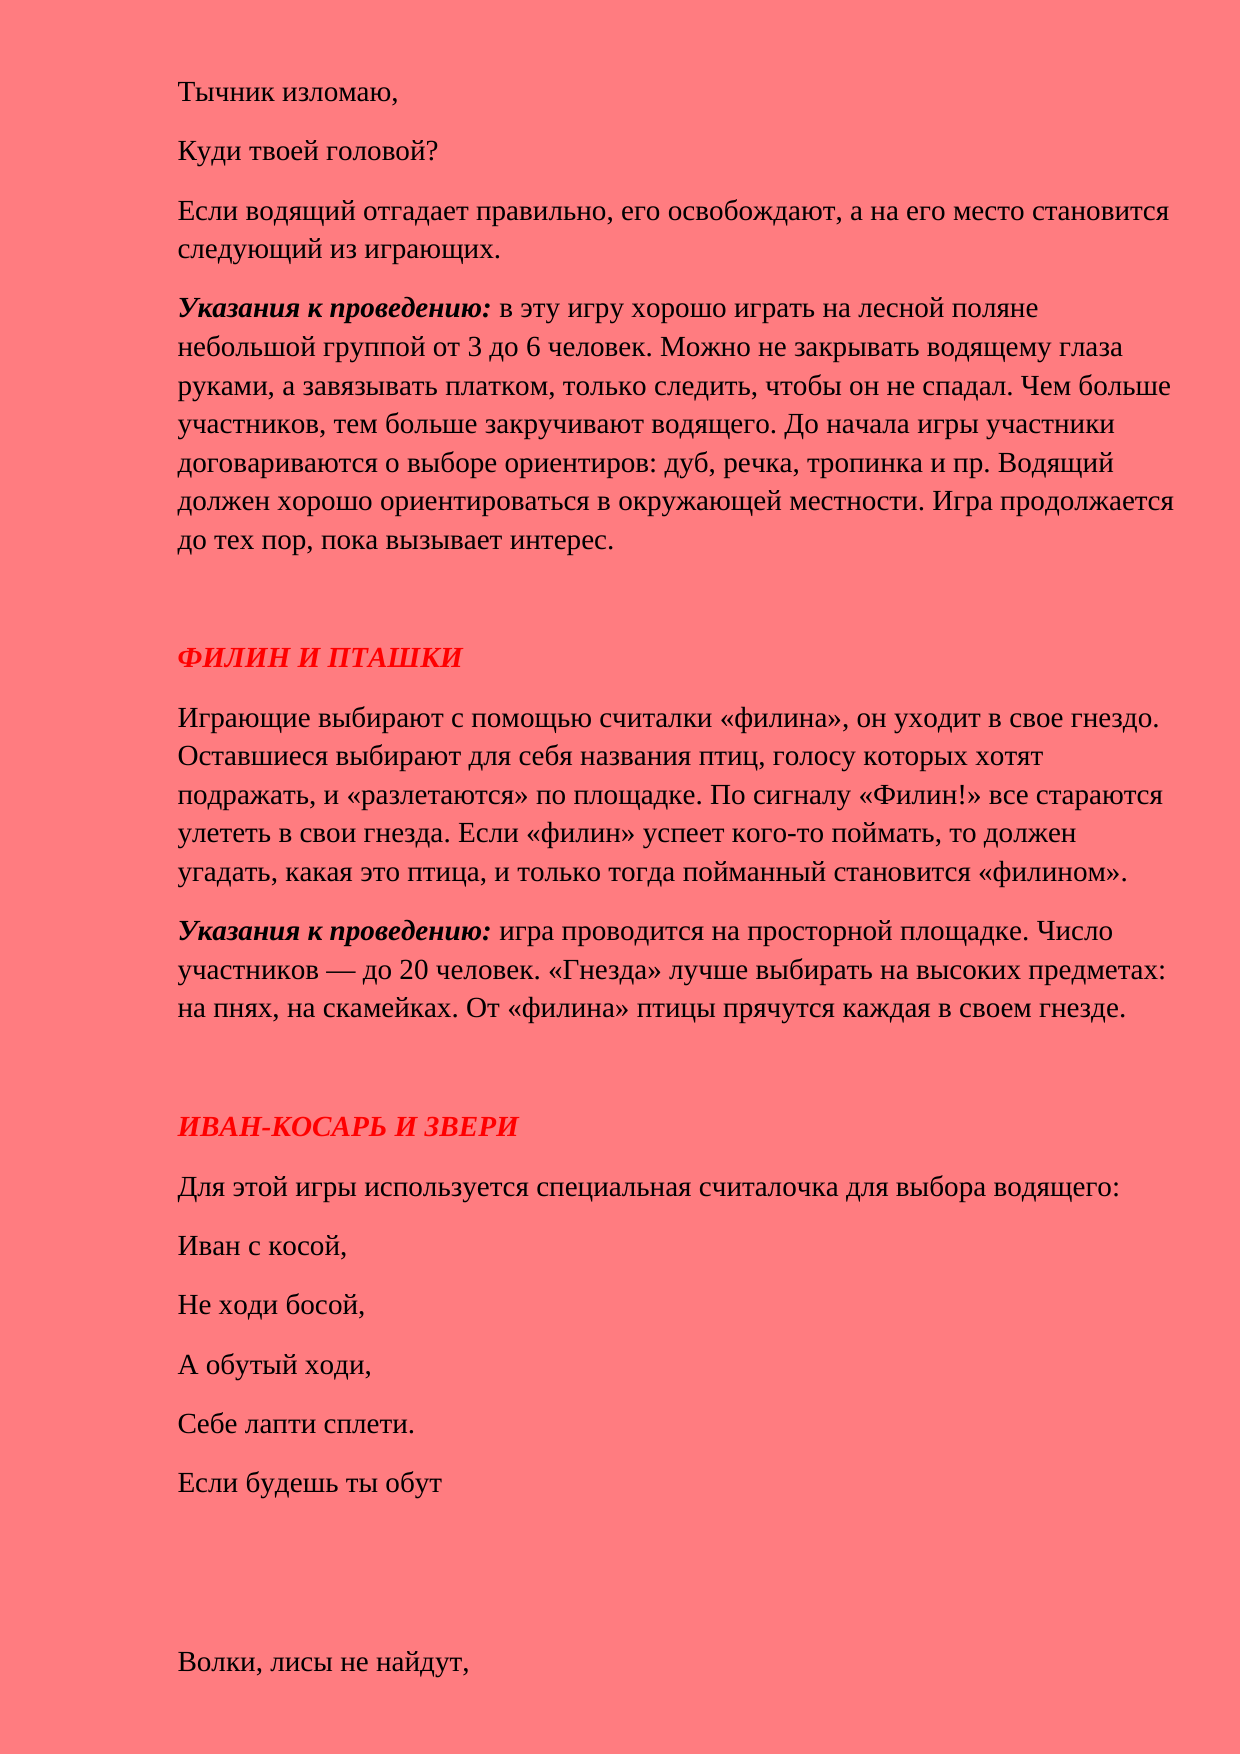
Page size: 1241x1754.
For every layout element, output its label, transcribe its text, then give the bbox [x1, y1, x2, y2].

text Не ходи босой, [177, 1287, 1181, 1321]
text Куди твоей головой? [177, 133, 1181, 167]
text Тычник изломаю, [177, 74, 1181, 107]
text ФИЛИН И ПТАШКИ [177, 641, 1181, 674]
text Если будешь ты обут [177, 1466, 1181, 1499]
text Для этой игры используется специальная считалочка для выбора водящего: [177, 1169, 1181, 1202]
text А обутый ходи, [177, 1347, 1181, 1380]
text Указания к проведению: игра проводится на просторной площадке. Число участников — до 20 человек. «Гнезда» лучше выбирать на высоких предметах: на пнях, на скамейках. От «филина» птицы прячутся каждая в своем гнезде. [177, 913, 1181, 1024]
text Иван с косой, [177, 1228, 1181, 1262]
text Если водящий отгадает правильно, его освобождают, а на его место становится следующий из играющих. [177, 193, 1181, 265]
text Играющие выбирают с помощью считалки «филина», он уходит в свое гнездо. Оставшиеся выбирают для себя названия птиц, голосу которых хотят подражать, и «разлетаются» по площадке. По сигналу «Филин!» все стараются улететь в свои гнезда. Если «филин» успеет кого-то поймать, то должен угадать, какая это птица, и только тогда пойманный становится «филином». [177, 700, 1181, 888]
text Волки, лисы не найдут, [177, 1644, 1181, 1677]
text ИВАН-КОСАРЬ И ЗВЕРИ [177, 1109, 1181, 1143]
text Себе лапти сплети. [177, 1406, 1181, 1440]
text Указания к проведению: в эту игру хорошо играть на лесной поляне небольшой группой от 3 до 6 человек. Можно не закрывать водящему глаза руками, а завязывать платком, только следить, чтобы он не спадал. Чем больше участников, тем больше закручивают водящего. До начала игры участники договариваются о выборе ориентиров: дуб, речка, тропинка и пр. Водящий должен хорошо ориентироваться в окружающей местности. Игра продолжается до тех пор, пока вызывает интерес. [177, 291, 1181, 555]
